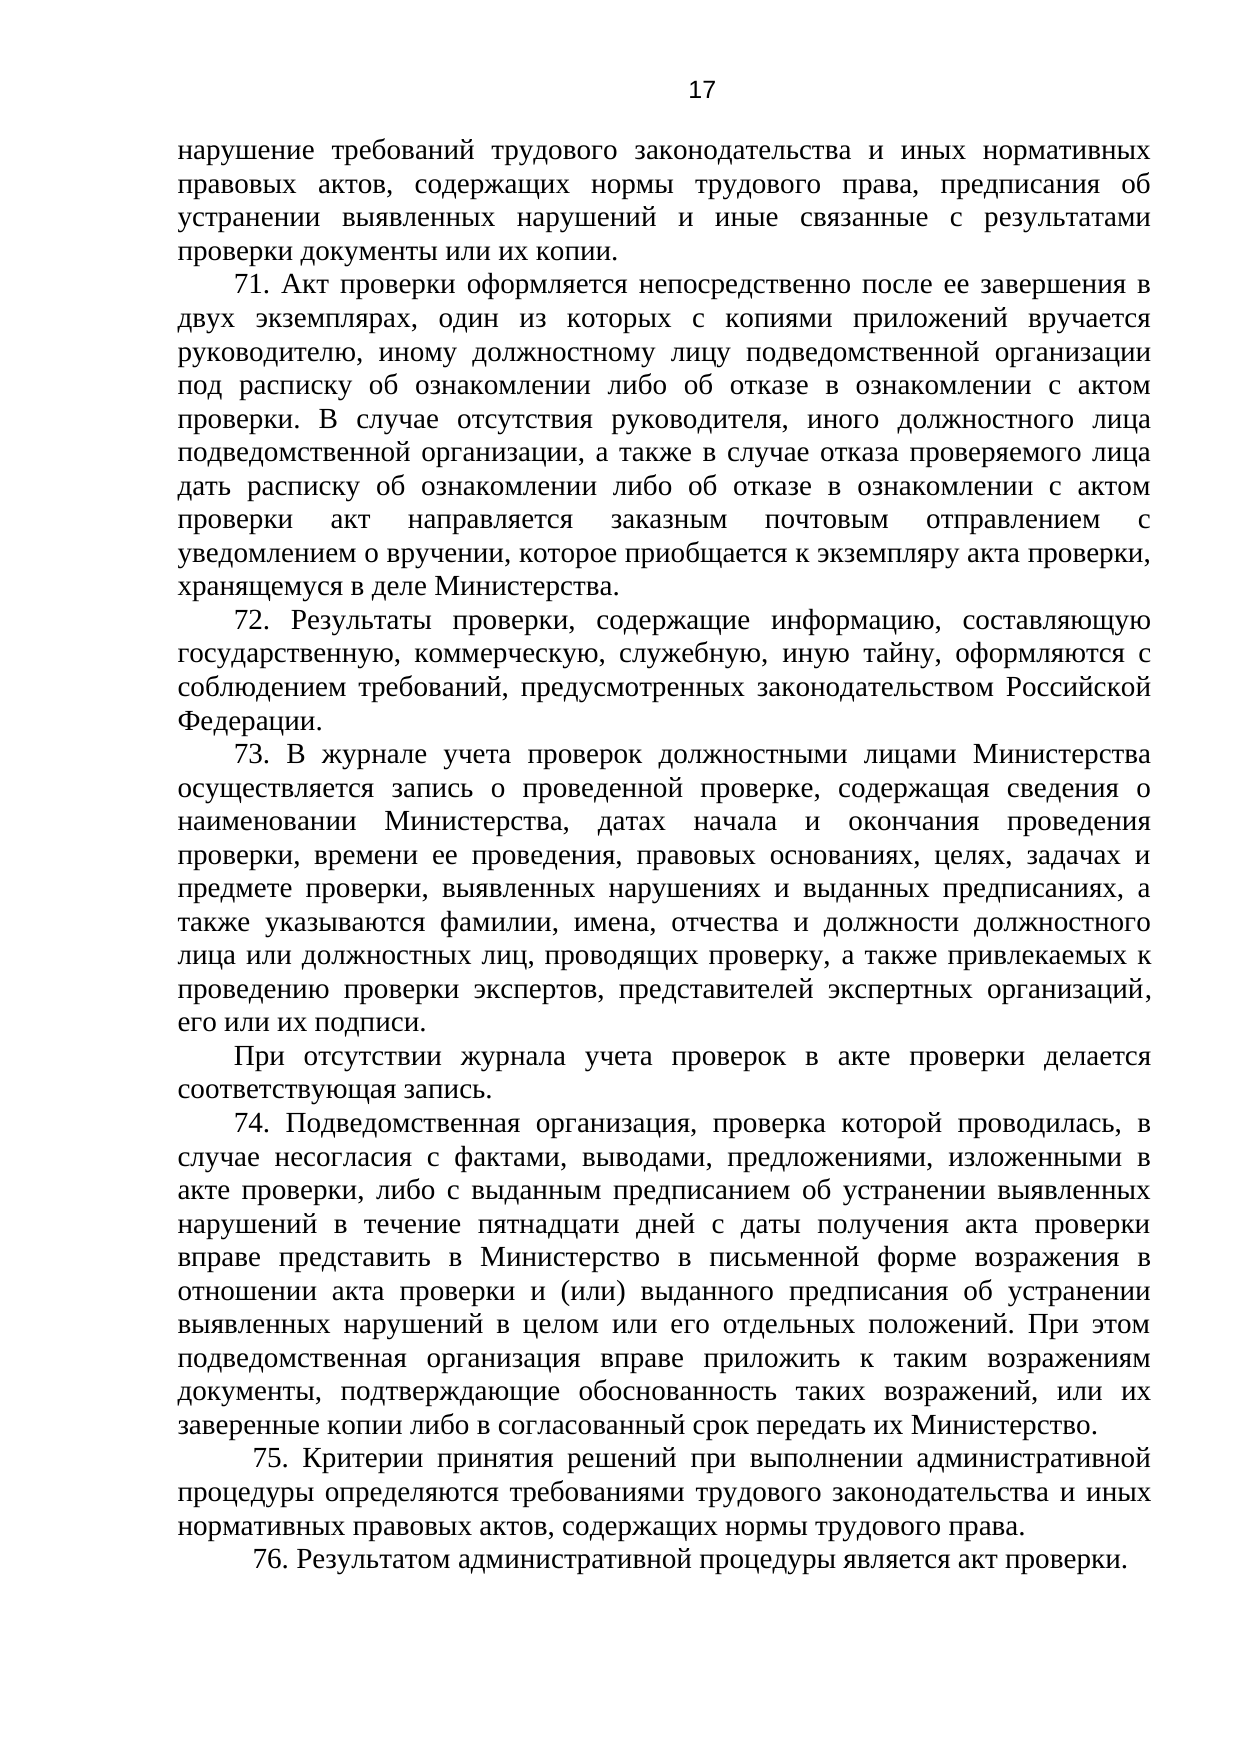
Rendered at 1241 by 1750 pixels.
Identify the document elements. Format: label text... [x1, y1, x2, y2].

text 71. Акт проверки оформляется непосредственно после ее завершения в двух экземплярах, один из которых с копиями приложений вручается руководителю, иному должностному лицу подведомственной организации под расписку об ознакомлении либо об отказе в ознакомлении с актом проверки. В случае отсутствия руководителя, иного должностного лица подведомственной организации, а также в случае отказа проверяемого лица дать расписку об ознакомлении либо об отказе в ознакомлении с актом проверки акт направляется заказным почтовым отправлением с уведомлением о вручении, которое приобщается к экземпляру акта проверки, хранящемуся в деле Министерства. [177, 267, 1152, 602]
text 74. Подведомственная организация, проверка которой проводилась, в случае несогласия с фактами, выводами, предложениями, изложенными в акте проверки, либо с выданным предписанием об устранении выявленных нарушений в течение пятнадцати дней с даты получения акта проверки вправе представить в Министерство в письменной форме возражения в отношении акта проверки и (или) выданного предписания об устранении выявленных нарушений в целом или его отдельных положений. При этом подведомственная организация вправе приложить к таким возражениям документы, подтверждающие обоснованность таких возражений, или их заверенные копии либо в согласованный срок передать их Министерство. [177, 1105, 1152, 1441]
text 72. Результаты проверки, содержащие информацию, составляющую государственную, коммерческую, служебную, иную тайну, оформляются с соблюдением требований, предусмотренных законодательством Российской Федерации. [177, 602, 1152, 736]
text 73. В журнале учета проверок должностными лицами Министерства осуществляется запись о проведенной проверке, содержащая сведения о наименовании Министерства, датах начала и окончания проведения проверки, времени ее проведения, правовых основаниях, целях, задачах и предмете проверки, выявленных нарушениях и выданных предписаниях, а также указываются фамилии, имена, отчества и должности должностного лица или должностных лиц, проводящих проверку, а также привлекаемых к проведению проверки экспертов, представителей экспертных организаций, его или их подписи. [177, 736, 1152, 1038]
text 75. Критерии принятия решений при выполнении административной процедуры определяются требованиями трудового законодательства и иных нормативных правовых актов, содержащих нормы трудового права. [177, 1441, 1152, 1541]
text 76. Результатом административной процедуры является акт проверки. [177, 1541, 1152, 1575]
text При отсутствии журнала учета проверок в акте проверки делается соответствующая запись. [177, 1038, 1152, 1105]
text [177, 132, 1152, 267]
